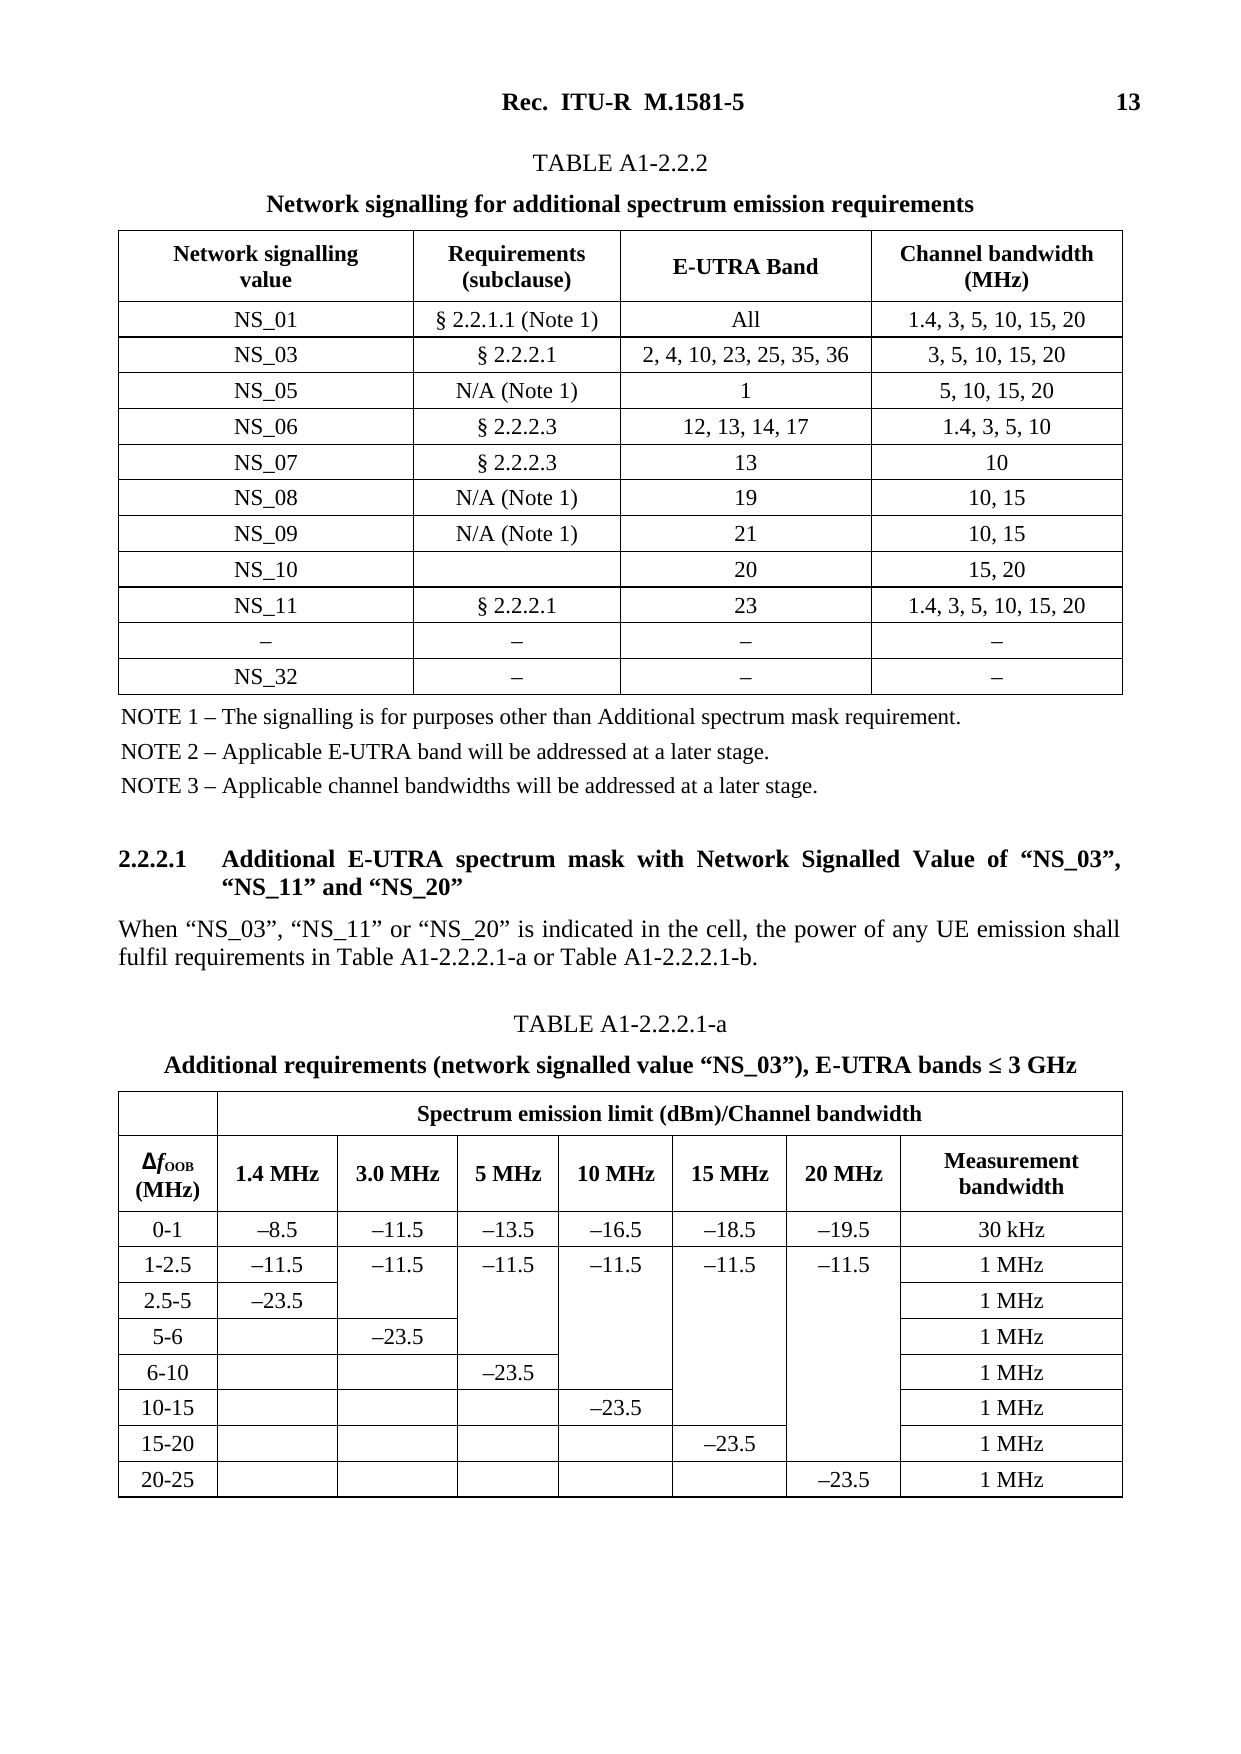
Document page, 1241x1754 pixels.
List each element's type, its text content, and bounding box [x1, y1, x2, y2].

table_cell 10-15 [119, 1390, 217, 1425]
table_cell – [872, 659, 1122, 694]
text TABLE A1-2.2.2 [118, 148, 1122, 176]
table_cell – [414, 659, 620, 694]
table_cell 5-6 [119, 1319, 217, 1353]
table_cell – [414, 623, 620, 658]
table_cell –11.5 [559, 1247, 672, 1389]
table_cell N/A (Note 1) [414, 480, 620, 515]
table_cell [559, 1462, 672, 1496]
table_cell § 2.2.1.1 (Note 1) [414, 302, 620, 336]
table_cell 15, 20 [872, 552, 1122, 586]
table_cell 2, 4, 10, 23, 25, 35, 36 [621, 338, 871, 372]
table_cell –11.5 [338, 1212, 457, 1246]
table_cell [414, 552, 620, 586]
table_cell 6-10 [119, 1355, 217, 1389]
table_header [119, 1092, 217, 1135]
table_cell [218, 1319, 337, 1353]
table_cell 1 [621, 373, 871, 408]
table_cell NS_09 [119, 516, 413, 551]
table_cell § 2.2.2.3 [414, 409, 620, 443]
table_cell ΔfOOB (MHz) [119, 1136, 217, 1211]
table_cell 1 MHz [901, 1462, 1122, 1496]
table_cell 20 [621, 552, 871, 586]
table_cell NS_03 [119, 338, 413, 372]
table_cell –23.5 [559, 1390, 672, 1425]
table_cell –23.5 [338, 1319, 457, 1353]
table_header Channel bandwidth (MHz) [872, 231, 1122, 301]
table_cell N/A (Note 1) [414, 516, 620, 551]
table_cell –18.5 [673, 1212, 786, 1246]
table_cell –8.5 [218, 1212, 337, 1246]
table_cell 0-1 [119, 1212, 217, 1246]
table_cell NS_08 [119, 480, 413, 515]
table_cell NS_05 [119, 373, 413, 408]
table_cell –11.5 [787, 1247, 900, 1461]
table_cell 1 MHz [901, 1390, 1122, 1425]
table_cell All [621, 302, 871, 336]
table_cell NS_32 [119, 659, 413, 694]
title Network signalling for additional spectrum emission requirements [118, 189, 1122, 218]
table_cell 1-2.5 [119, 1247, 217, 1282]
table_cell 1.4, 3, 5, 10, 15, 20 [872, 302, 1122, 336]
table_cell – [621, 659, 871, 694]
table_cell 15 MHz [673, 1136, 786, 1211]
text When “NS_03”, “NS_11” or “NS_20” is indicated in the cell, the power of any UE emission shall fulfil requirements in Table A1-2.2.2.1-a or Table A1-2.2.2.1-b. [118, 914, 1122, 971]
table_cell –13.5 [458, 1212, 558, 1246]
table_header Requirements (subclause) [414, 231, 620, 301]
table_cell NS_01 [119, 302, 413, 336]
table_cell – [119, 623, 413, 658]
title Additional requirements (network signalled value “NS_03”), E-UTRA bands ≤ 3 GHz [118, 1050, 1122, 1079]
table_cell –19.5 [787, 1212, 900, 1246]
table_cell Measurement bandwidth [901, 1136, 1122, 1211]
table_cell § 2.2.2.1 [414, 338, 620, 372]
table_cell NS_06 [119, 409, 413, 443]
table_header Network signalling value [119, 231, 413, 301]
table_cell 15-20 [119, 1426, 217, 1461]
table_cell 30 kHz [901, 1212, 1122, 1246]
table_cell 20-25 [119, 1462, 217, 1496]
text TABLE A1-2.2.2.1-a [118, 1009, 1122, 1037]
table_cell 1 MHz [901, 1355, 1122, 1389]
table_cell 3, 5, 10, 15, 20 [872, 338, 1122, 372]
table_cell 13 [621, 445, 871, 479]
table_cell –11.5 [673, 1247, 786, 1425]
table_cell –23.5 [787, 1462, 900, 1496]
table_cell –23.5 [218, 1283, 337, 1318]
table_cell –11.5 [218, 1247, 337, 1282]
table_cell [338, 1390, 457, 1425]
table_cell 5 MHz [458, 1136, 558, 1211]
table_cell –11.5 [458, 1247, 558, 1353]
table_cell 10, 15 [872, 480, 1122, 515]
table_cell 10 [872, 445, 1122, 479]
table_cell 19 [621, 480, 871, 515]
table_cell NS_07 [119, 445, 413, 479]
table_cell – [621, 623, 871, 658]
table_header E-UTRA Band [621, 231, 871, 301]
table_cell 10 MHz [559, 1136, 672, 1211]
table_cell – [872, 623, 1122, 658]
table_cell 1 MHz [901, 1283, 1122, 1318]
table_cell NOTE 1 – The signalling is for purposes other than Additional spectrum mask requirement. NOTE 2 – Applicable E-UTRA band will be addressed at a later stage. NOTE 3 – Applicable channel bandwidths will be addressed at a later stage. [118, 695, 1122, 799]
table_cell –11.5 [338, 1247, 457, 1318]
table_cell –23.5 [673, 1426, 786, 1461]
table_cell [458, 1390, 558, 1425]
table_cell 1.4 MHz [218, 1136, 337, 1211]
table_cell 12, 13, 14, 17 [621, 409, 871, 443]
table_cell 1.4, 3, 5, 10, 15, 20 [872, 588, 1122, 622]
table_cell [218, 1355, 337, 1389]
table_cell § 2.2.2.3 [414, 445, 620, 479]
table_cell 3.0 MHz [338, 1136, 457, 1211]
table_cell NS_10 [119, 552, 413, 586]
table_cell –16.5 [559, 1212, 672, 1246]
table_cell [338, 1462, 457, 1496]
table_cell 1 MHz [901, 1319, 1122, 1353]
table_cell [559, 1426, 672, 1461]
table_cell 10, 15 [872, 516, 1122, 551]
table_cell [673, 1462, 786, 1496]
table_cell N/A (Note 1) [414, 373, 620, 408]
table_cell 1 MHz [901, 1426, 1122, 1461]
table_cell [218, 1462, 337, 1496]
table_cell [218, 1426, 337, 1461]
table_cell 1 MHz [901, 1247, 1122, 1282]
table_cell 20 MHz [787, 1136, 900, 1211]
table_header Spectrum emission limit (dBm)/Channel bandwidth [218, 1092, 1122, 1135]
table_cell [458, 1426, 558, 1461]
table_cell 5, 10, 15, 20 [872, 373, 1122, 408]
subtitle 2.2.2.1 Additional E-UTRA spectrum mask with Network Signalled Value of “NS_03”, “NS_11” and “NS_20” [118, 844, 1122, 901]
table_cell [338, 1426, 457, 1461]
table_cell NS_11 [119, 588, 413, 622]
table_cell 23 [621, 588, 871, 622]
table_cell [338, 1355, 457, 1389]
table_cell [458, 1462, 558, 1496]
table_cell –23.5 [458, 1355, 558, 1389]
table_cell [218, 1390, 337, 1425]
table_cell 21 [621, 516, 871, 551]
table_cell 1.4, 3, 5, 10 [872, 409, 1122, 443]
table_cell § 2.2.2.1 [414, 588, 620, 622]
table_cell 2.5-5 [119, 1283, 217, 1318]
